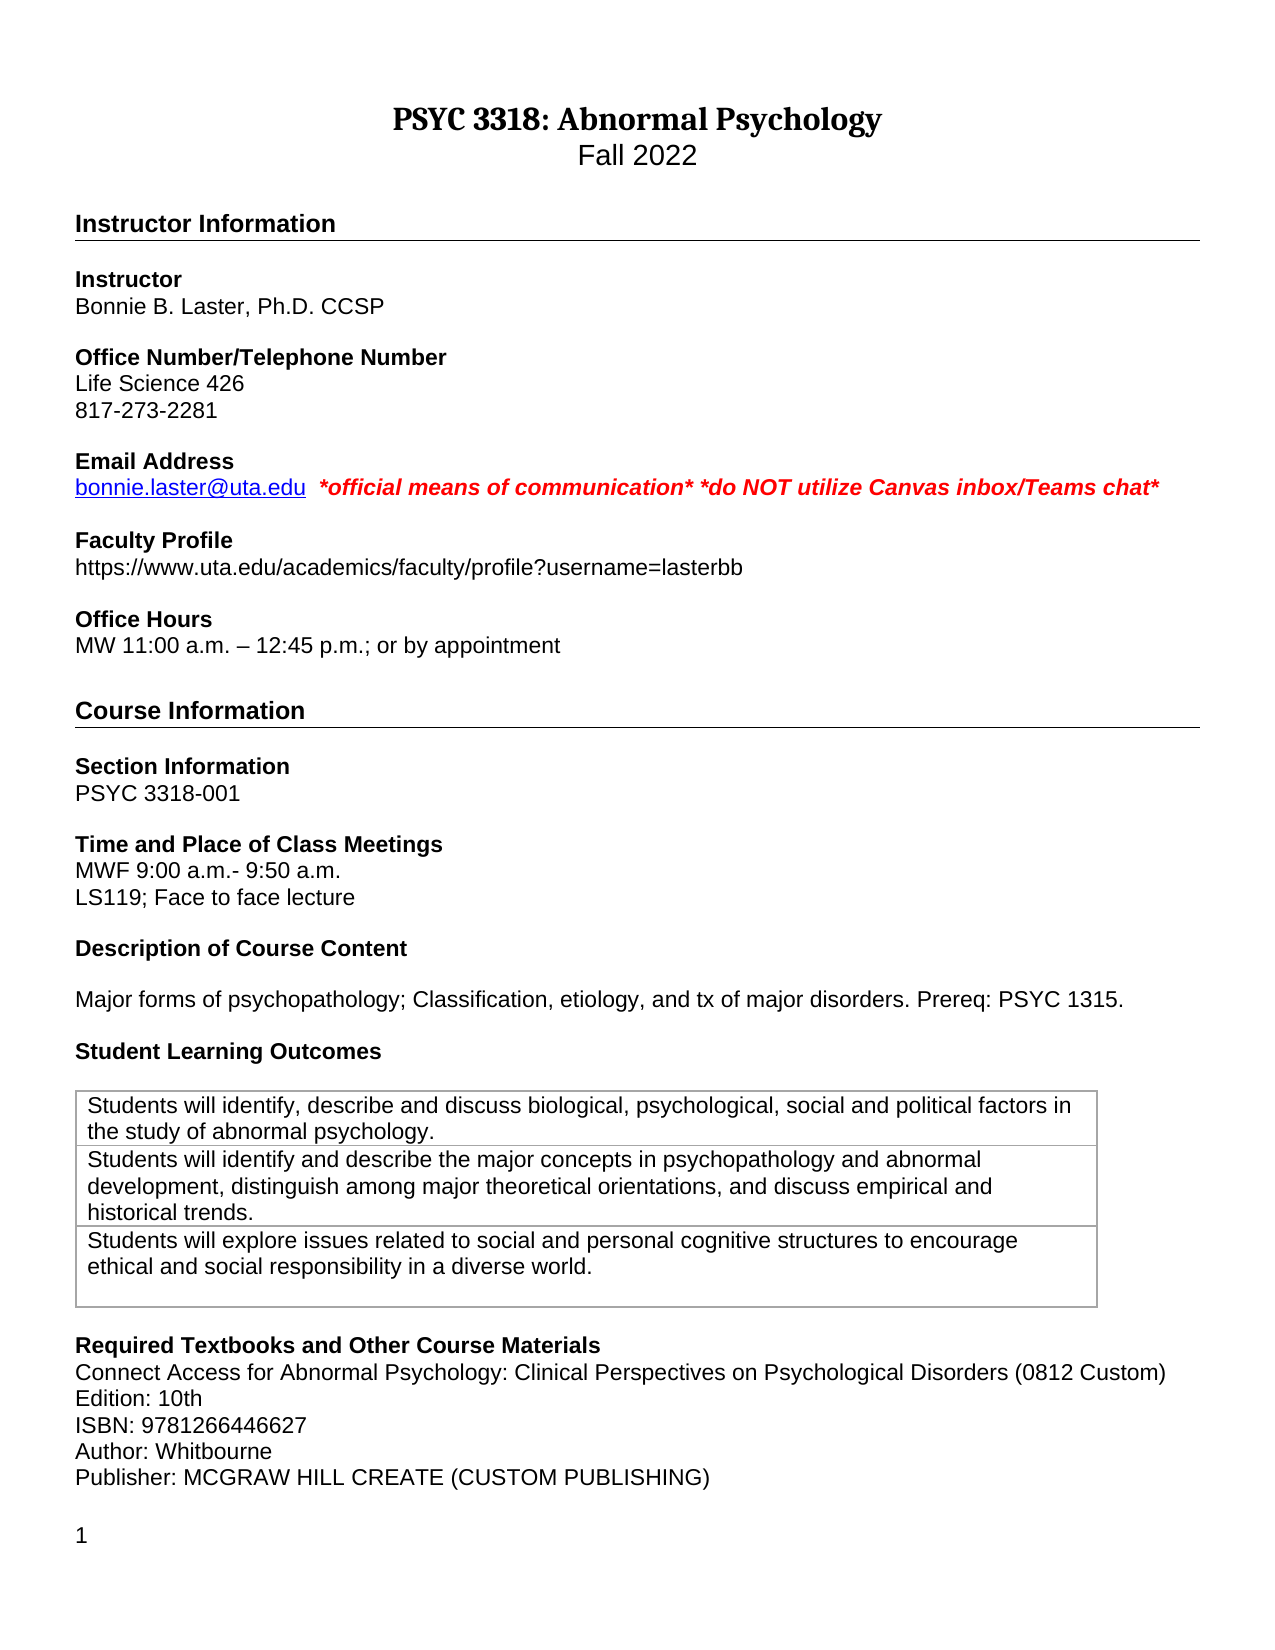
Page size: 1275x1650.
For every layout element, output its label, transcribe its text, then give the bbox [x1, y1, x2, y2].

text ISBN: 9781266446627 [75, 1412, 1200, 1438]
subtitle Description of Course Content [75, 935, 1200, 961]
text MWF 9:00 a.m.- 9:50 a.m. [75, 857, 1200, 884]
text Bonnie B. Laster, Ph.D. CCSP [75, 293, 1200, 319]
subtitle PSYC 3318: Abnormal Psychology [75, 100, 1200, 138]
text Author: Whitbourne [75, 1438, 1200, 1464]
subtitle Course Information [75, 696, 1200, 727]
text Fall 2022 [75, 138, 1200, 172]
subtitle Major forms of psychopathology; Classification, etiology, and tx of major disorders. Prereq: PSYC 1315. [75, 986, 1200, 1013]
text https://www.uta.edu/academics/faculty/profile?username=lasterbb [75, 553, 1200, 580]
subtitle Instructor [75, 266, 1200, 293]
text Publisher: MCGRAW HILL CREATE (CUSTOM PUBLISHING) [75, 1464, 1200, 1491]
subtitle Student Learning Outcomes [75, 1038, 1200, 1064]
subtitle Office Number/Telephone Number [75, 344, 1200, 370]
subtitle Required Textbooks and Other Course Materials [75, 1332, 1200, 1359]
table_header Students will identify, describe and discuss biological, psychological, social and political factors in the study of abnormal psychology. [77, 1092, 1096, 1145]
text LS119; Face to face lecture [75, 884, 1200, 910]
subtitle Section Information [75, 753, 1200, 779]
text 817-273-2281 [75, 397, 1200, 423]
table_cell Students will explore issues related to social and personal cognitive structures to encourage ethical and social responsibility in a diverse world. [77, 1227, 1096, 1306]
text MW 11:00 a.m. – 12:45 p.m.; or by appointment [75, 632, 1200, 659]
table_cell Students will identify and describe the major concepts in psychopathology and abnormal development, distinguish among major theoretical orientations, and discuss empirical and historical trends. [77, 1146, 1096, 1225]
text Faculty Profile [75, 527, 1200, 553]
subtitle Email Address [75, 448, 1200, 474]
subtitle Instructor Information [75, 209, 1200, 240]
text PSYC 3318-001 [75, 779, 1200, 806]
text Connect Access for Abnormal Psychology: Clinical Perspectives on Psychological Disorders (0812 Custom) Edition: 10th [75, 1359, 1200, 1412]
text Office Hours [75, 606, 1200, 632]
subtitle Time and Place of Class Meetings [75, 831, 1200, 857]
text Life Science 426 [75, 370, 1200, 397]
text bonnie.laster@uta.edu *official means of communication* *do NOT utilize Canvas inbox/Teams chat* [75, 474, 1200, 501]
